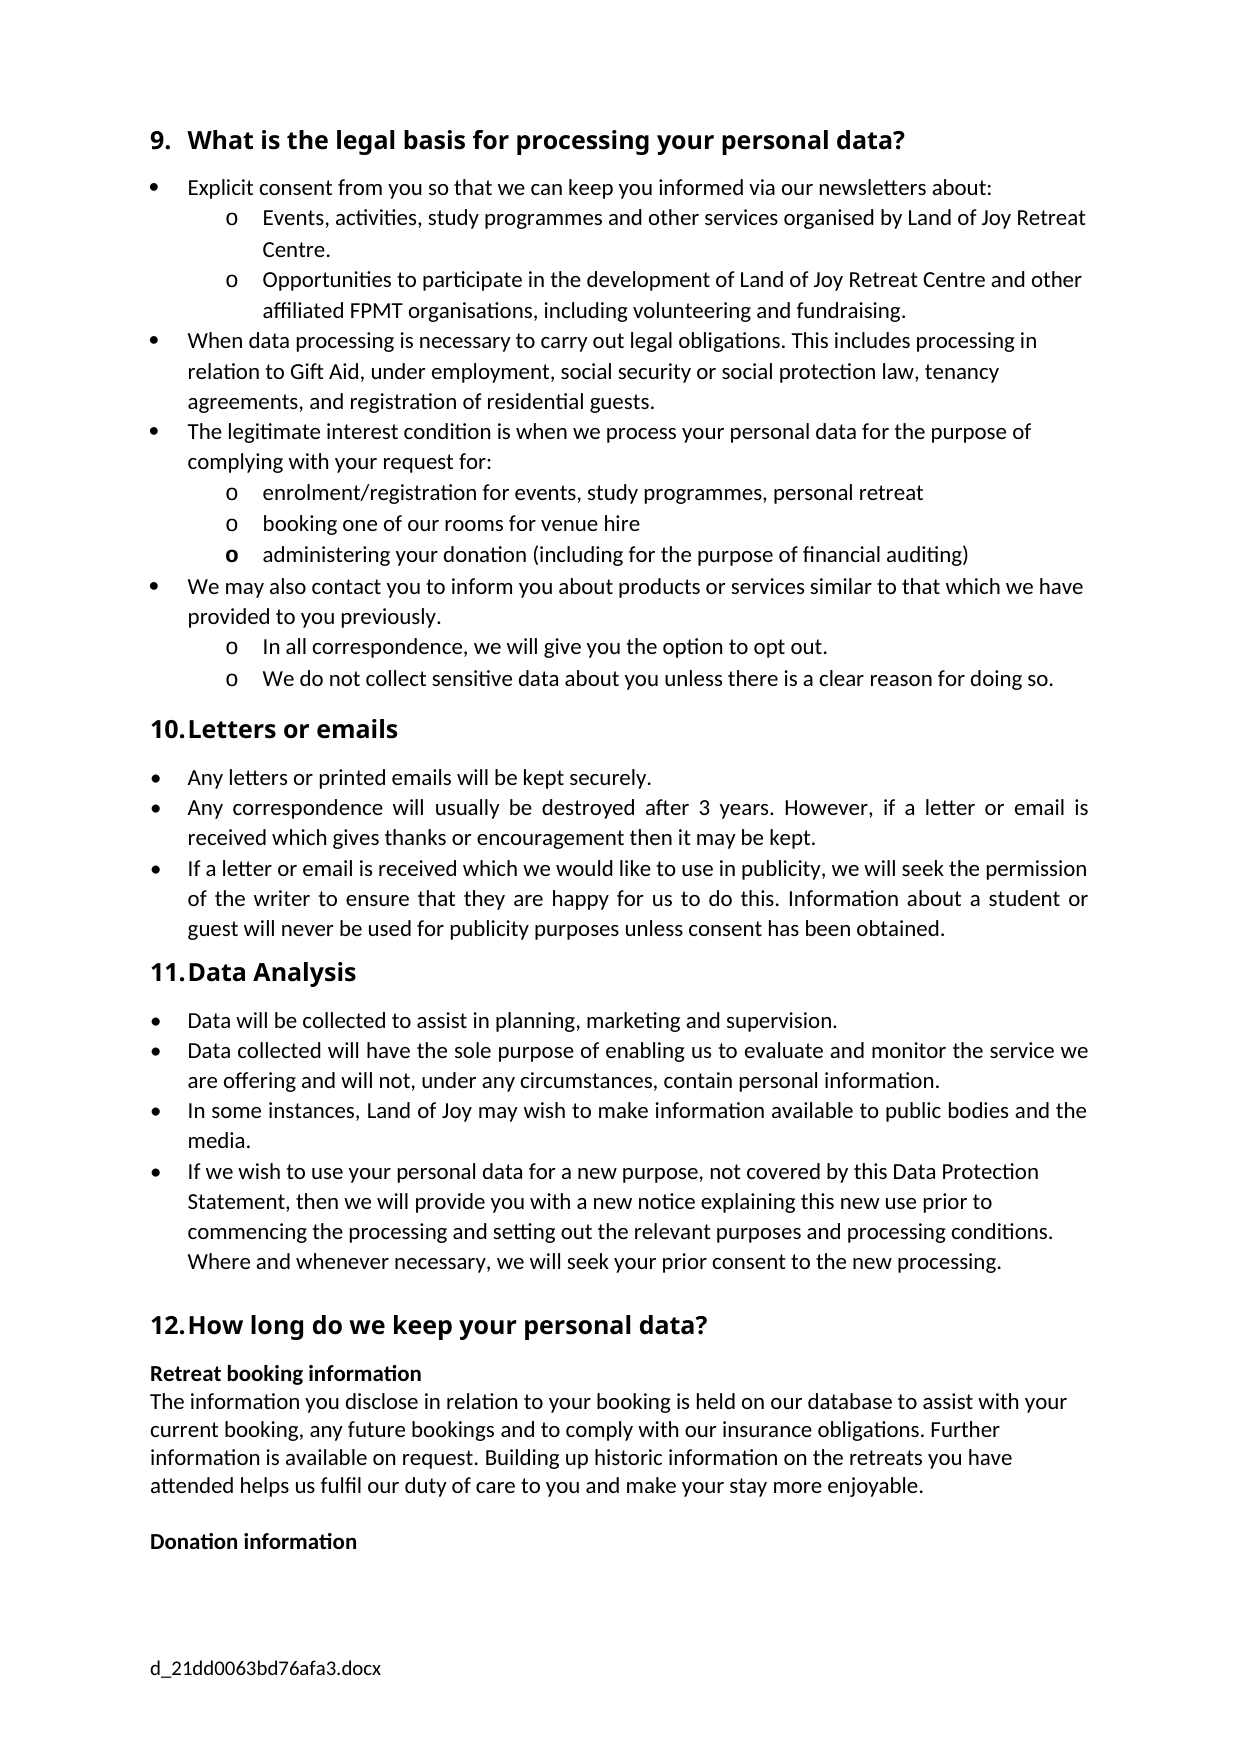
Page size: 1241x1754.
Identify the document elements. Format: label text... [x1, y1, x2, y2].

list Data will be collected to assist in planning, marketing and supervision. [150, 1006, 1090, 1034]
list administering your donation (including for the purpose of financial auditing) [225, 541, 1090, 570]
list In all correspondence, we will give you the option to opt out. [225, 632, 1090, 662]
list If a letter or email is received which we would like to use in publicity, we will seek the permission of the writer to ensure that they are happy for us to do this. Information about a student or guest will never be used for publicity purposes unless consent has been obtained. [150, 854, 1090, 942]
list Explicit consent from you so that we can keep you informed via our newsletters about: [150, 173, 1090, 201]
list Any letters or printed emails will be kept securely. [150, 763, 1090, 791]
text Donation information [150, 1527, 1090, 1555]
list Events, activities, study programmes and other services organised by Land of Joy Retreat Centre. [225, 203, 1090, 263]
list When data processing is necessary to carry out legal obligations. This includes processing in relation to Gift Aid, under employment, social security or social protection law, tenancy agreements, and registration of residential guests. [150, 327, 1090, 415]
list We do not collect sensitive data about you unless there is a clear reason for doing so. [225, 664, 1090, 693]
list The legitimate interest condition is when we process your personal data for the purpose of complying with your request for: [150, 417, 1090, 476]
list enrolment/registration for events, study programmes, personal retreat [225, 478, 1090, 507]
list Data collected will have the sole purpose of enabling us to evaluate and monitor the service we are offering and will not, under any circumstances, contain personal information. [150, 1036, 1090, 1094]
list In some instances, Land of Joy may wish to make information available to public bodies and the media. [150, 1096, 1090, 1155]
list Opportunities to participate in the development of Land of Joy Retreat Centre and other affiliated FPMT organisations, including volunteering and fundraising. [225, 265, 1090, 324]
text Retreat booking information [150, 1359, 1090, 1387]
subtitle How long do we keep your personal data? [150, 1308, 1090, 1342]
text The information you disclose in relation to your booking is held on our database to assist with your current booking, any future bookings and to comply with our insurance obligations. Further information is available on request. Building up historic information on the retreats you have attended helps us fulfil our duty of care to you and make your stay more enjoyable. [150, 1387, 1090, 1499]
subtitle Letters or emails [150, 712, 1090, 746]
list booking one of our rooms for venue hire [225, 509, 1090, 538]
subtitle Data Analysis [150, 955, 1090, 989]
list Any correspondence will usually be destroyed after 3 years. However, if a letter or email is received which gives thanks or encouragement then it may be kept. [150, 793, 1090, 852]
subtitle What is the legal basis for processing your personal data? [150, 122, 1090, 156]
list We may also contact you to inform you about products or services similar to that which we have provided to you previously. [150, 572, 1090, 630]
list If we wish to use your personal data for a new purpose, not covered by this Data Protection Statement, then we will provide you with a new notice explaining this new use prior to commencing the processing and setting out the relevant purposes and processing conditions. Where and whenever necessary, we will seek your prior consent to the new processing. [150, 1157, 1090, 1276]
